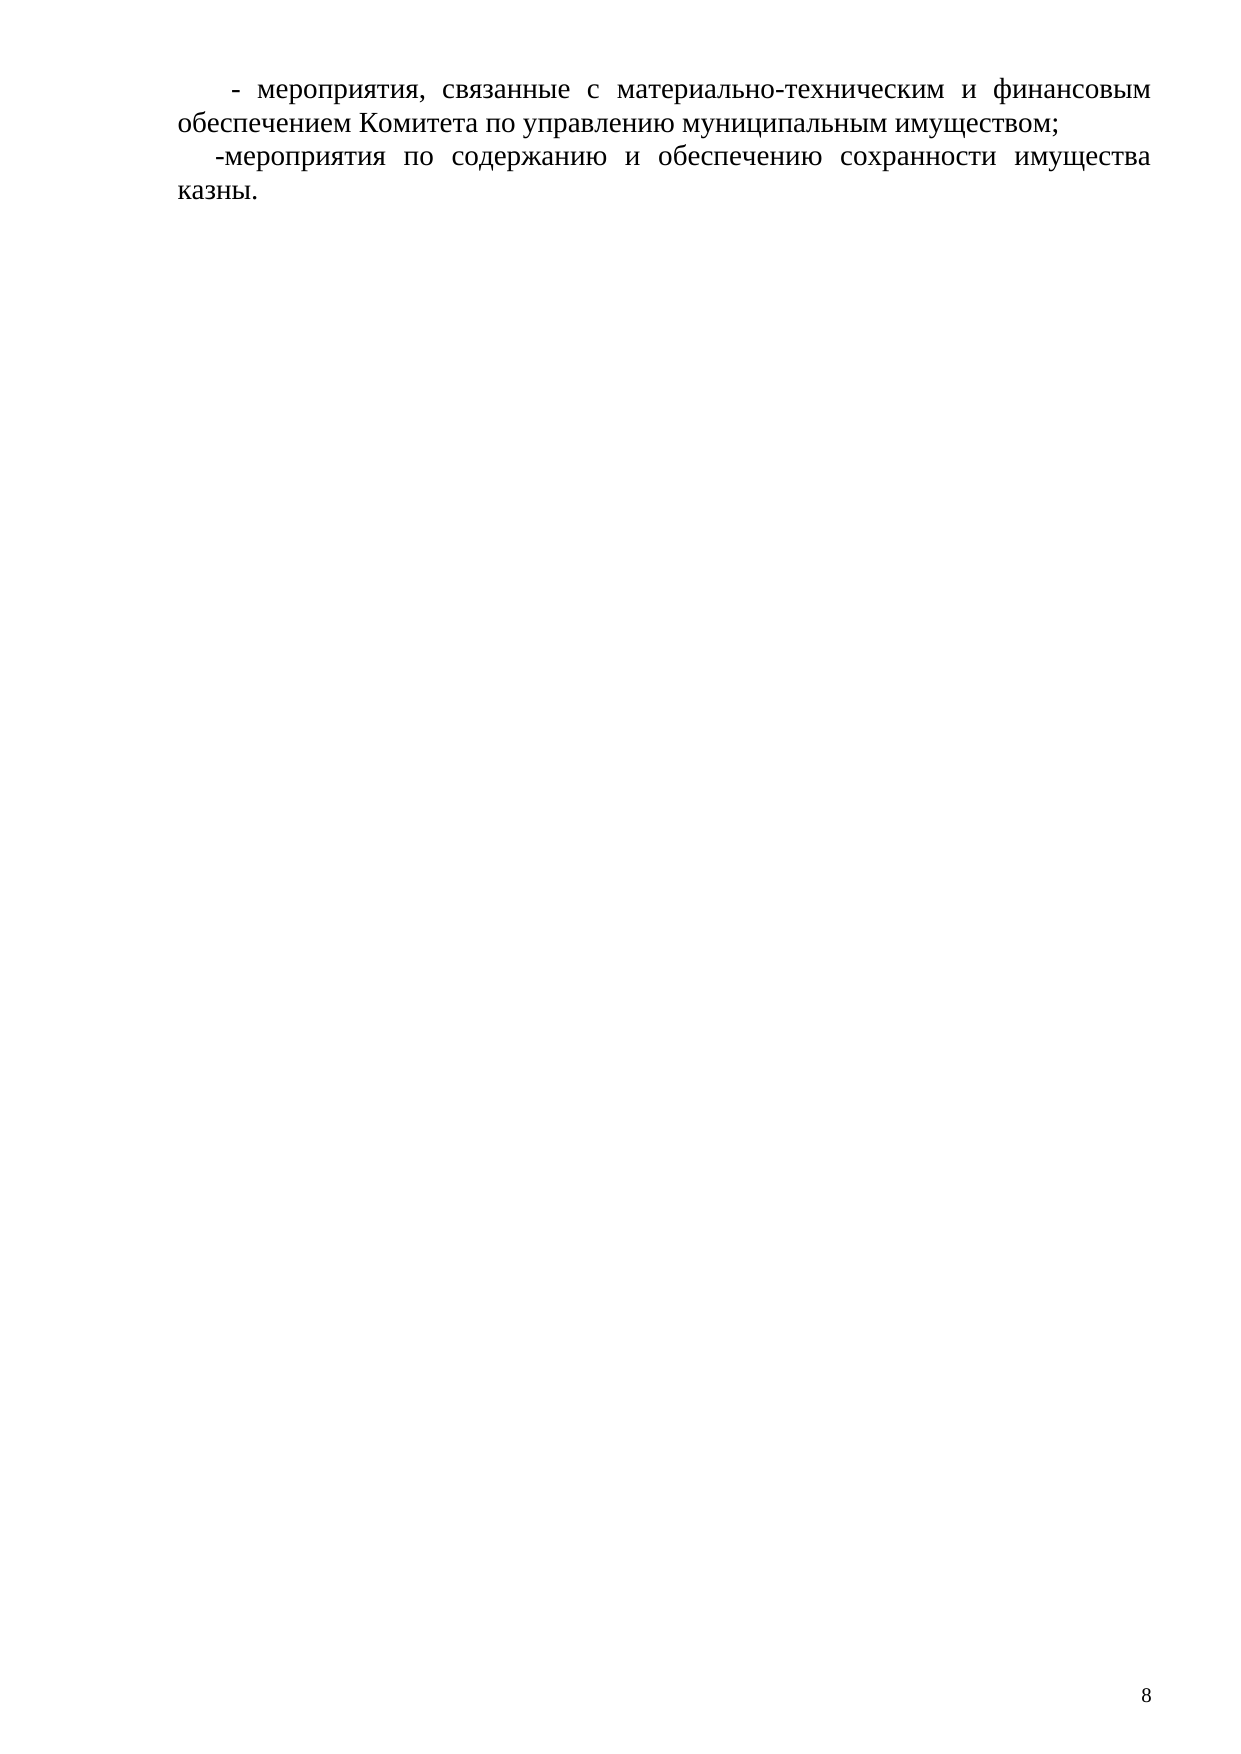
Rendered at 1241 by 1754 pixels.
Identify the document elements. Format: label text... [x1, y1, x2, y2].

text - мероприятия, связанные с материально-техническим и финансовым обеспечением Комитета по управлению муниципальным имуществом; [177, 71, 1152, 138]
text -мероприятия по содержанию и обеспечению сохранности имущества казны. [177, 138, 1152, 206]
